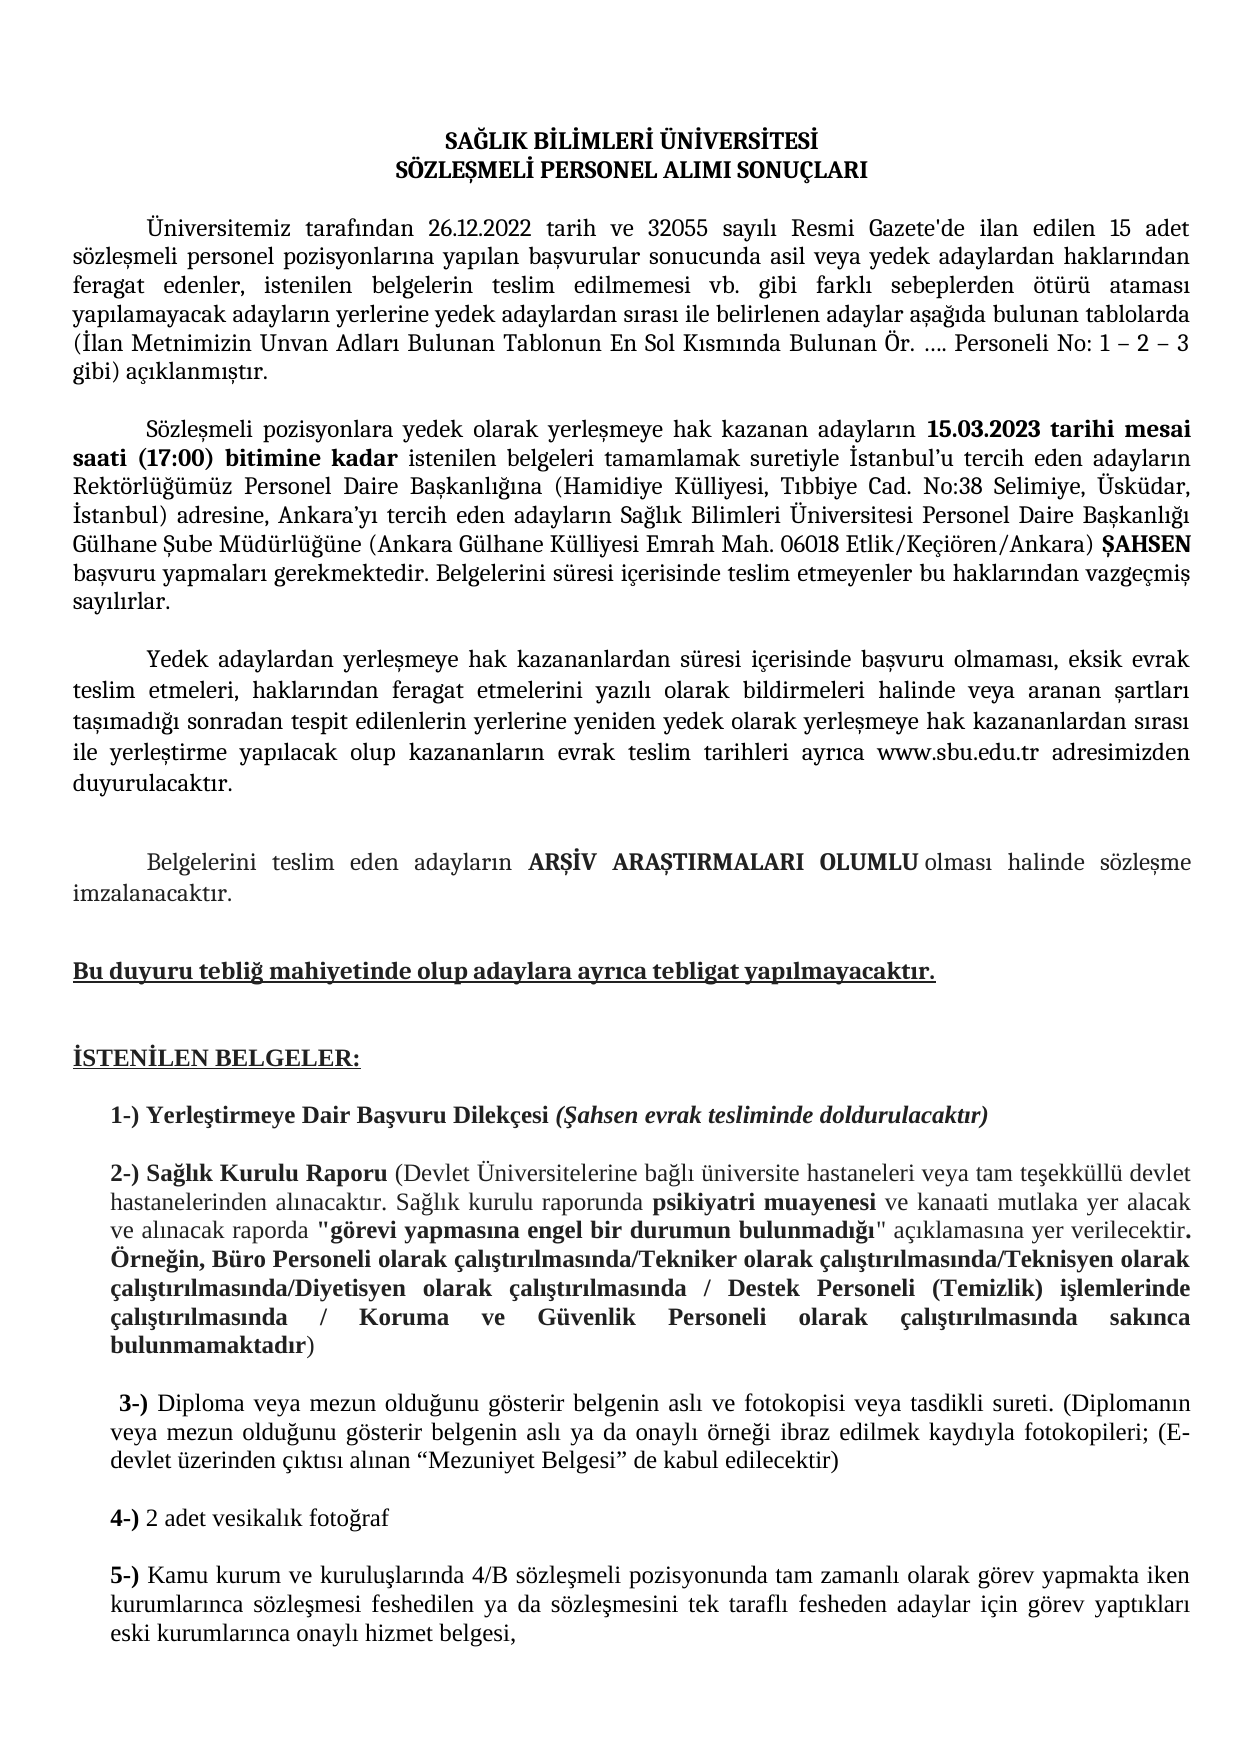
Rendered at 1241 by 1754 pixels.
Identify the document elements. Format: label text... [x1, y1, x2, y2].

text Üniversitemiz tarafından 26.12.2022 tarih ve 32055 sayılı Resmi Gazete'de ilan edilen 15 adet sözleşmeli personel pozisyonlarına yapılan başvurular sonucunda asil veya yedek adaylardan haklarından feragat edenler, istenilen belgelerin teslim edilmemesi vb. gibi farklı sebeplerden ötürü ataması yapılamayacak adayların yerlerine yedek adaylardan sırası ile belirlenen adaylar aşağıda bulunan tablolarda (İlan Metnimizin Unvan Adları Bulunan Tablonun En Sol Kısmında Bulunan Ör. …. Personeli No: 1 – 2 – 3 gibi) açıklanmıştır. [73, 213, 1191, 386]
text 2-) Sağlık Kurulu Raporu (Devlet Üniversitelerine bağlı üniversite hastaneleri veya tam teşekküllü devlet hastanelerinden alınacaktır. Sağlık kurulu raporunda psikiyatri muayenesi ve kanaati mutlaka yer alacak ve alınacak raporda "görevi yapmasına engel bir durumun bulunmadığı" açıklamasına yer verilecektir. Örneğin, Büro Personeli olarak çalıştırılmasında/Tekniker olarak çalıştırılmasında/Teknisyen olarak çalıştırılmasında/Diyetisyen olarak çalıştırılmasında / Destek Personeli (Temizlik) işlemlerinde çalıştırılmasında / Koruma ve Güvenlik Personeli olarak çalıştırılmasında sakınca bulunmamaktadır) [110, 1158, 1191, 1359]
text Sözleşmeli pozisyonlara yedek olarak yerleşmeye hak kazanan adayların 15.03.2023 tarihi mesai saati (17:00) bitimine kadar istenilen belgeleri tamamlamak suretiyle İstanbul’u tercih eden adayların Rektörlüğümüz Personel Daire Başkanlığına (Hamidiye Külliyesi, Tıbbiye Cad. No:38 Selimiye, Üsküdar, İstanbul) adresine, Ankara’yı tercih eden adayların Sağlık Bilimleri Üniversitesi Personel Daire Başkanlığı Gülhane Şube Müdürlüğüne (Ankara Gülhane Külliyesi Emrah Mah. 06018 Etlik/Keçiören/Ankara) ŞAHSEN başvuru yapmaları gerekmektedir. Belgelerini süresi içerisinde teslim etmeyenler bu haklarından vazgeçmiş sayılırlar. [73, 415, 1191, 616]
text İSTENİLEN BELGELER: [73, 985, 1191, 1072]
text Yedek adaylardan yerleşmeye hak kazananlardan süresi içerisinde başvuru olmaması, eksik evrak teslim etmeleri, haklarından feragat etmelerini yazılı olarak bildirmeleri halinde veya aranan şartları taşımadığı sonradan tespit edilenlerin yerlerine yeniden yedek olarak yerleşmeye hak kazananlardan sırası ile yerleştirme yapılacak olup kazananların evrak teslim tarihleri ayrıca www.sbu.edu.tr adresimizden duyurulacaktır. [73, 645, 1191, 798]
text Belgelerini teslim eden adayların ARŞİV ARAŞTIRMALARI OLUMLU olması halinde sözleşme imzalanacaktır. [73, 817, 1191, 938]
text 4-) 2 adet vesikalık fotoğraf [110, 1503, 1191, 1532]
text 5-) Kamu kurum ve kuruluşlarında 4/B sözleşmeli pozisyonunda tam zamanlı olarak görev yapmakta iken kurumlarınca sözleşmesi feshedilen ya da sözleşmesini tek taraflı fesheden adaylar için görev yaptıkları eski kurumlarınca onaylı hizmet belgesi, [110, 1560, 1191, 1647]
text 3-) Diploma veya mezun olduğunu gösterir belgenin aslı ve fotokopisi veya tasdikli sureti. (Diplomanın veya mezun olduğunu gösterir belgenin aslı ya da onaylı örneği ibraz edilmek kaydıyla fotokopileri; (E-devlet üzerinden çıktısı alınan “Mezuniyet Belgesi” de kabul edilecektir) [110, 1388, 1191, 1474]
text 1-) Yerleştirmeye Dair Başvuru Dilekçesi (Şahsen evrak tesliminde doldurulacaktır) [110, 1100, 1191, 1129]
text SAĞLIK BİLİMLERİ ÜNİVERSİTESİ [73, 127, 1191, 156]
text SÖZLEŞMELİ PERSONEL ALIMI SONUÇLARI [73, 156, 1191, 185]
text Bu duyuru tebliğ mahiyetinde olup adaylara ayrıca tebligat yapılmayacaktır. [73, 957, 1191, 985]
